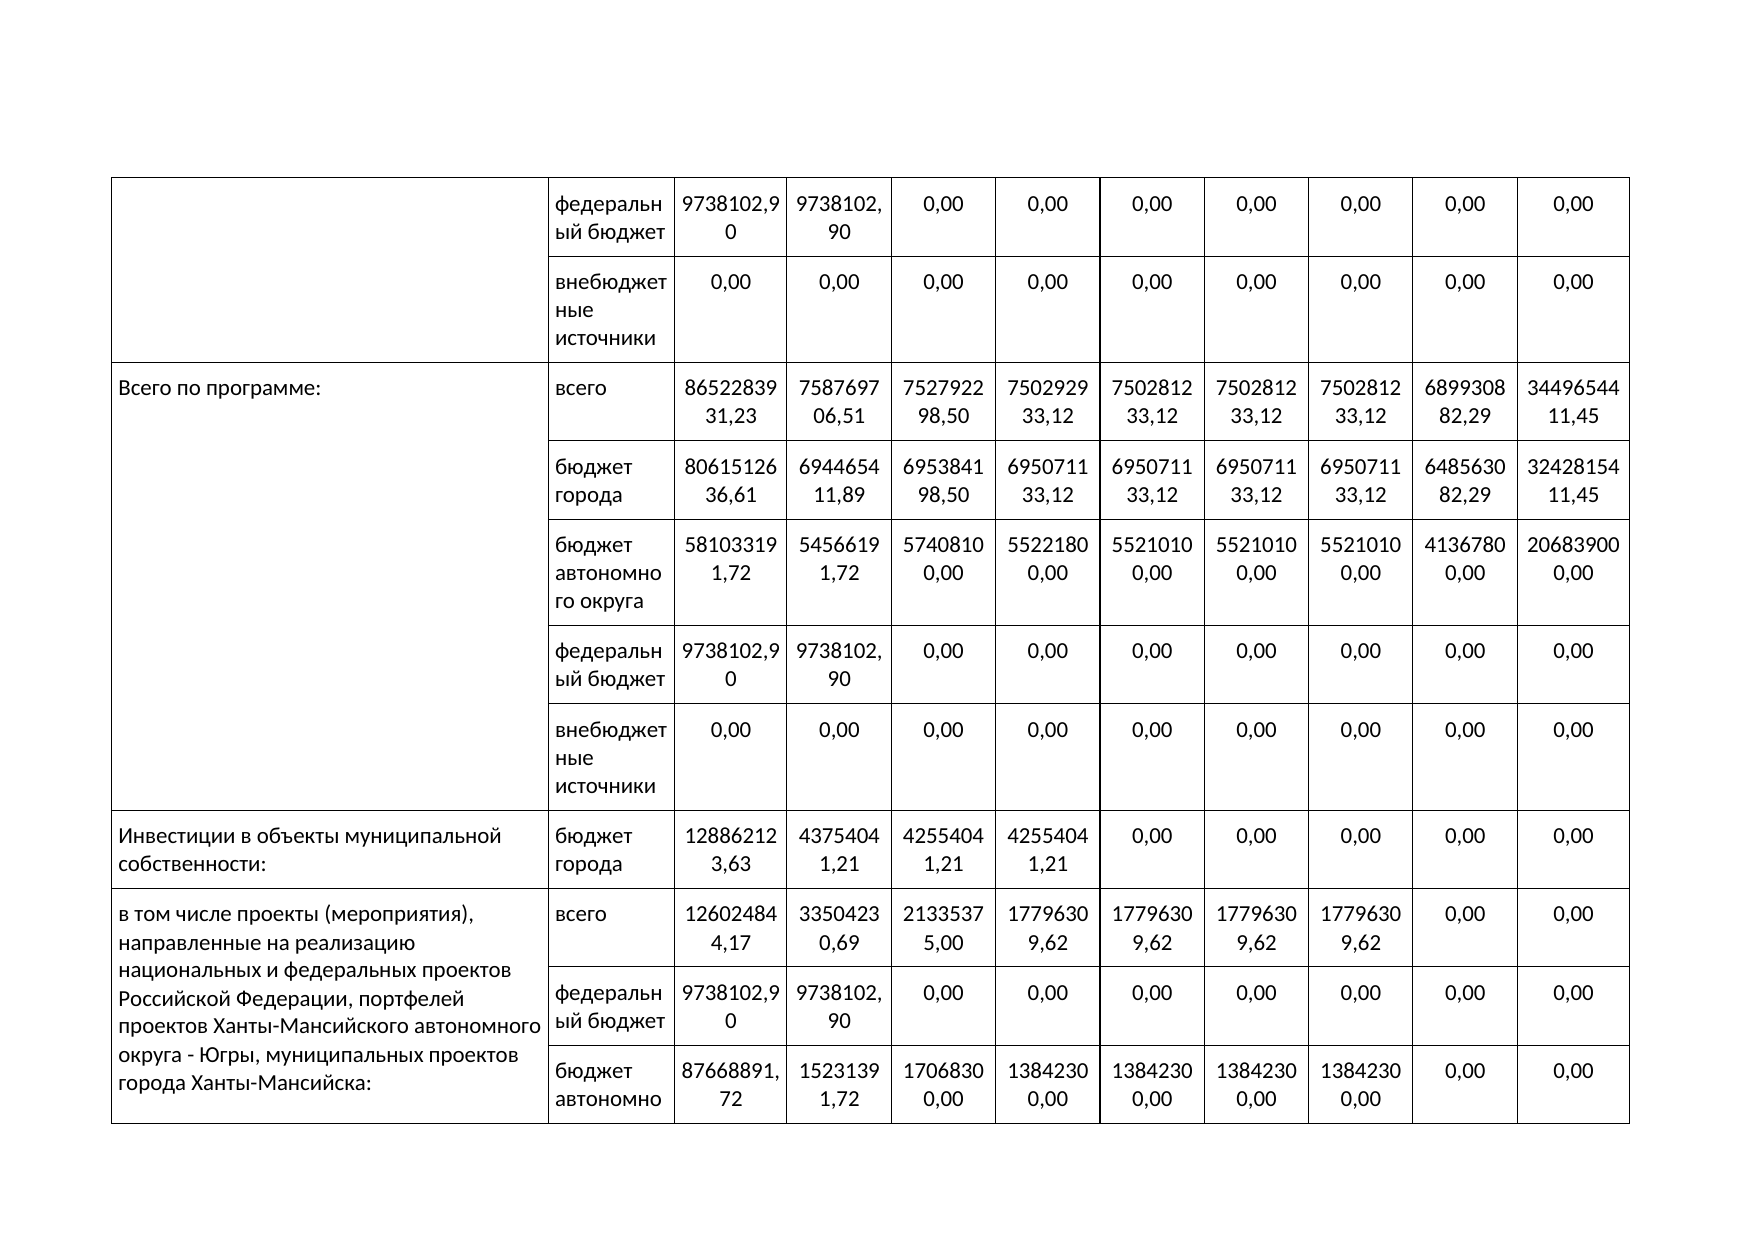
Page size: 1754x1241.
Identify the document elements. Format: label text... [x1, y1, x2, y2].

table_cell 758769706,51 [787, 363, 891, 440]
table_cell 206839000,00 [1518, 520, 1629, 625]
table_cell бюджет города [549, 441, 674, 518]
table_cell 0,00 [996, 704, 1099, 809]
table_cell в том числе проекты (мероприятия), направленные на реализацию национальных и федеральных проектов Российской Федерации, портфелей проектов Ханты-Мансийского автономного округа - Югры, муниципальных проектов города Ханты-Мансийска: [112, 889, 548, 1123]
table_cell 55210100,00 [1205, 520, 1308, 625]
table_cell 13842300,00 [1205, 1046, 1308, 1123]
table_cell 0,00 [892, 626, 995, 703]
table_cell 0,00 [1205, 626, 1308, 703]
table_cell 695071133,12 [996, 441, 1099, 518]
table_cell 0,00 [1205, 257, 1308, 362]
table_cell 9738102,90 [675, 626, 786, 703]
table_cell 689930882,29 [1413, 363, 1517, 440]
table_cell 13842300,00 [1309, 1046, 1412, 1123]
table_cell 0,00 [1101, 626, 1204, 703]
table_cell 42554041,21 [892, 811, 995, 888]
table_cell 0,00 [1101, 178, 1204, 256]
table_cell 0,00 [1413, 257, 1517, 362]
table_cell 695071133,12 [1101, 441, 1204, 518]
table_cell 54566191,72 [787, 520, 891, 625]
table_cell 581033191,72 [675, 520, 786, 625]
table_cell 17796309,62 [1309, 889, 1412, 966]
table_cell 0,00 [675, 704, 786, 809]
table_cell 695071133,12 [1309, 441, 1412, 518]
table_cell 694465411,89 [787, 441, 891, 518]
table_cell 0,00 [1413, 626, 1517, 703]
table_cell 0,00 [1413, 704, 1517, 809]
table_cell 9738102,90 [787, 626, 891, 703]
table_cell внебюджетные источники [549, 257, 674, 362]
table_cell 0,00 [1413, 178, 1517, 256]
table_cell 0,00 [1101, 967, 1204, 1044]
table_cell 695384198,50 [892, 441, 995, 518]
table_cell 43754041,21 [787, 811, 891, 888]
table_cell 0,00 [1309, 967, 1412, 1044]
table_cell 0,00 [787, 257, 891, 362]
table_cell 0,00 [787, 704, 891, 809]
table_cell 0,00 [996, 257, 1099, 362]
table_cell 13842300,00 [1101, 1046, 1204, 1123]
table_cell 0,00 [1518, 257, 1629, 362]
table_cell 0,00 [996, 967, 1099, 1044]
table_cell 0,00 [1518, 178, 1629, 256]
table_cell 750281233,12 [1101, 363, 1204, 440]
table_cell 750281233,12 [1309, 363, 1412, 440]
table_cell 0,00 [1518, 1046, 1629, 1123]
table_cell 0,00 [1413, 811, 1517, 888]
table_cell 0,00 [1518, 889, 1629, 966]
table_cell 33504230,69 [787, 889, 891, 966]
table_cell 41367800,00 [1413, 520, 1517, 625]
table_cell 9738102,90 [787, 967, 891, 1044]
table_cell 9738102,90 [787, 178, 891, 256]
table_cell 0,00 [1205, 967, 1308, 1044]
table_cell 55221800,00 [996, 520, 1099, 625]
table_cell 0,00 [1101, 704, 1204, 809]
table_cell 128862123,63 [675, 811, 786, 888]
table_cell 3449654411,45 [1518, 363, 1629, 440]
table_cell 750292933,12 [996, 363, 1099, 440]
table_cell 0,00 [1309, 811, 1412, 888]
table_cell 9738102,90 [675, 967, 786, 1044]
table_cell 0,00 [1309, 257, 1412, 362]
table_cell 0,00 [1413, 889, 1517, 966]
table_cell 0,00 [892, 967, 995, 1044]
table_cell 9738102,90 [675, 178, 786, 256]
table_cell 0,00 [1518, 967, 1629, 1044]
table_cell 0,00 [1518, 811, 1629, 888]
table_cell 3242815411,45 [1518, 441, 1629, 518]
table_cell бюджет автономного округа [549, 520, 674, 625]
table_cell 55210100,00 [1101, 520, 1204, 625]
table_cell 648563082,29 [1413, 441, 1517, 518]
table_cell 0,00 [1413, 967, 1517, 1044]
table_cell 0,00 [1518, 704, 1629, 809]
table_cell 0,00 [675, 257, 786, 362]
table_cell 0,00 [1205, 178, 1308, 256]
table_cell 0,00 [1205, 704, 1308, 809]
table_cell внебюджетные источники [549, 704, 674, 809]
table_cell 17796309,62 [1205, 889, 1308, 966]
table_cell 0,00 [1101, 811, 1204, 888]
table_cell 8061512636,61 [675, 441, 786, 518]
table_cell 8652283931,23 [675, 363, 786, 440]
table_cell 0,00 [1518, 626, 1629, 703]
table_cell 126024844,17 [675, 889, 786, 966]
table_cell 57408100,00 [892, 520, 995, 625]
table_cell бюджет города [549, 811, 674, 888]
table_cell 17796309,62 [996, 889, 1099, 966]
table_cell 0,00 [1101, 257, 1204, 362]
table_cell 0,00 [996, 626, 1099, 703]
table_cell федеральный бюджет [549, 178, 674, 256]
table_cell 0,00 [1413, 1046, 1517, 1123]
table_cell федеральный бюджет [549, 967, 674, 1044]
table_cell 0,00 [892, 178, 995, 256]
table_cell федеральный бюджет [549, 626, 674, 703]
table_cell 42554041,21 [996, 811, 1099, 888]
table_cell 0,00 [996, 178, 1099, 256]
table_cell 0,00 [892, 257, 995, 362]
table_cell 13842300,00 [996, 1046, 1099, 1123]
table_cell 0,00 [1205, 811, 1308, 888]
table_cell 17796309,62 [1101, 889, 1204, 966]
table_cell 695071133,12 [1205, 441, 1308, 518]
table_cell Всего по программе: [112, 363, 548, 809]
table_cell Инвестиции в объекты муниципальной собственности: [112, 811, 548, 888]
table_cell 21335375,00 [892, 889, 995, 966]
table_cell 0,00 [892, 704, 995, 809]
table_cell 17068300,00 [892, 1046, 995, 1123]
table_cell всего [549, 363, 674, 440]
table_cell 87668891,72 [675, 1046, 786, 1123]
table_cell 55210100,00 [1309, 520, 1412, 625]
table_cell 15231391,72 [787, 1046, 891, 1123]
table_cell всего [549, 889, 674, 966]
table_cell 750281233,12 [1205, 363, 1308, 440]
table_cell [549, 1046, 674, 1123]
table_cell 0,00 [1309, 178, 1412, 256]
table_cell 0,00 [1309, 704, 1412, 809]
table_cell 0,00 [1309, 626, 1412, 703]
table_cell 752792298,50 [892, 363, 995, 440]
